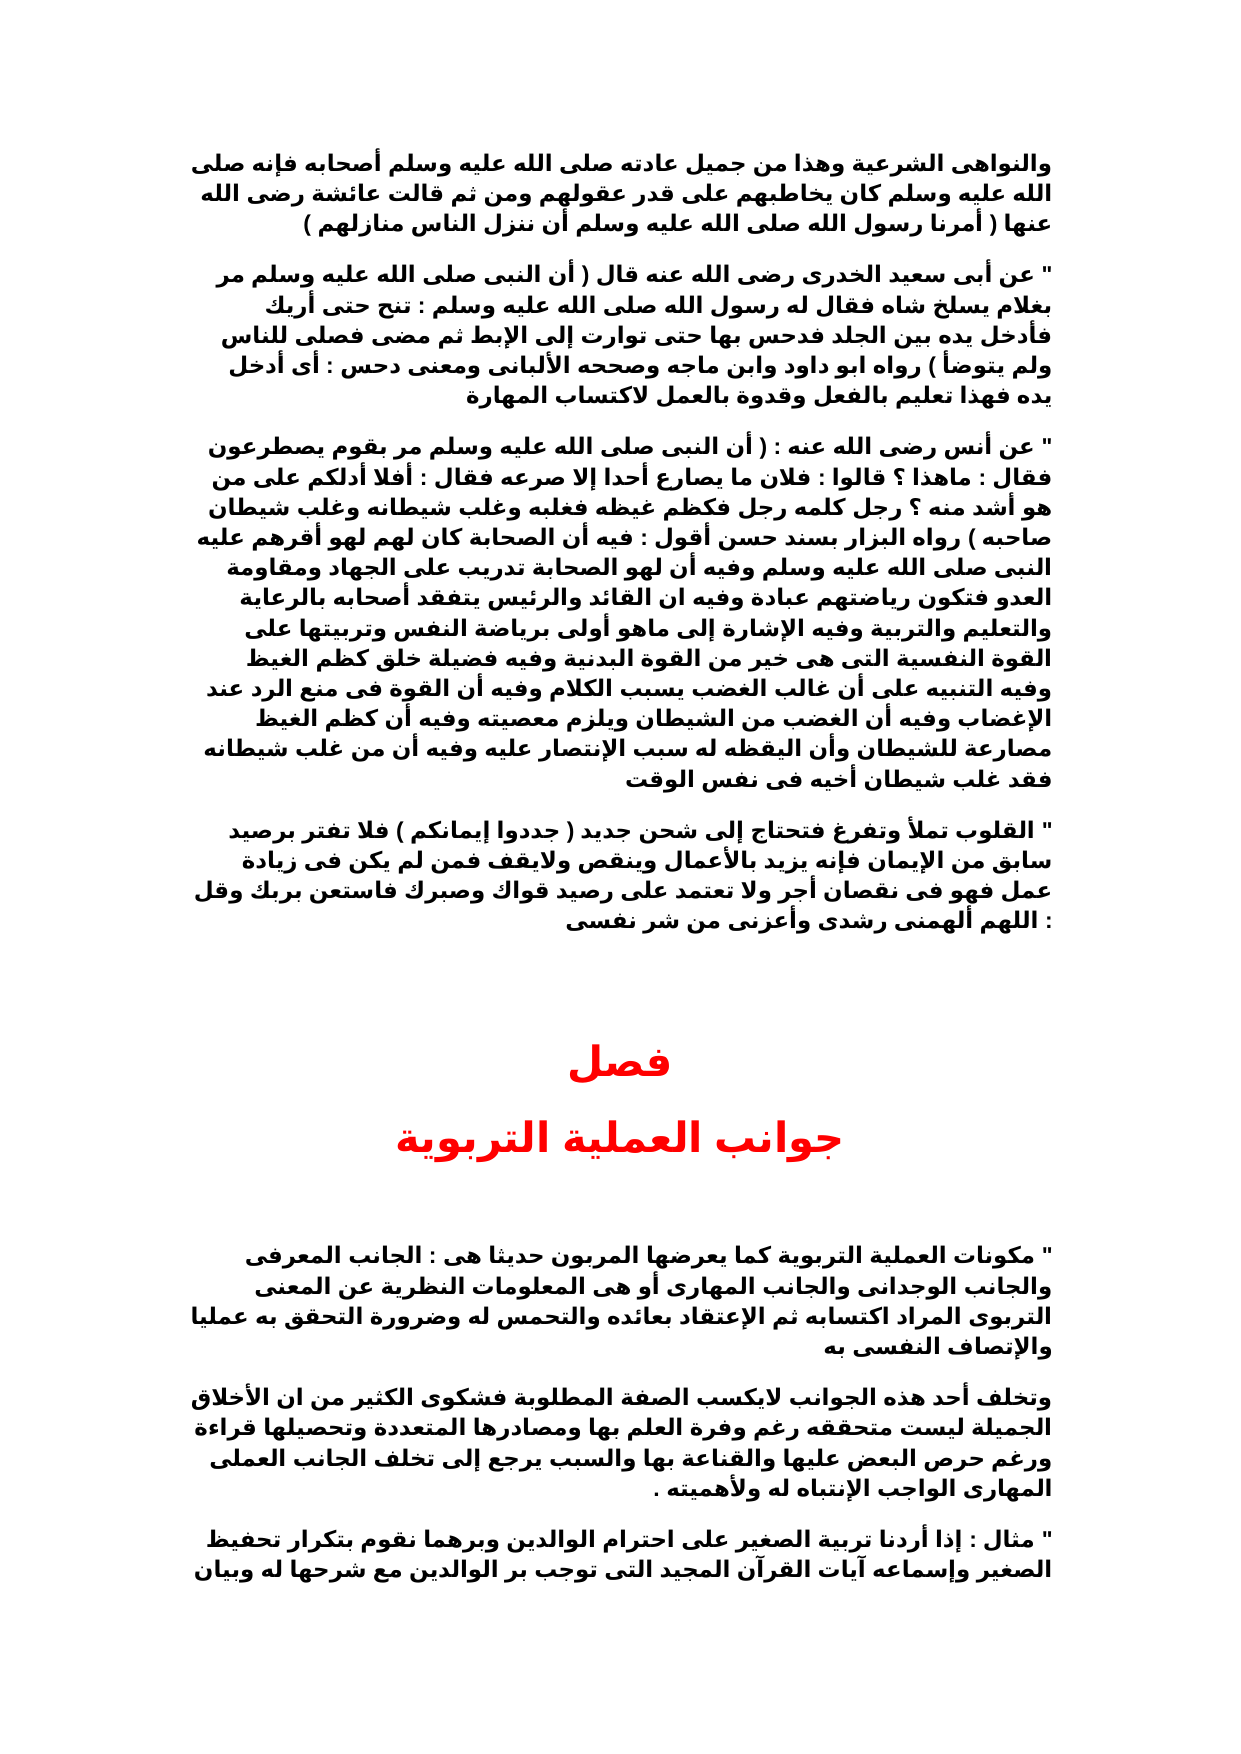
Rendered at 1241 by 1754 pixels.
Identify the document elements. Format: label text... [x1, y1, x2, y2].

text " مكونات العملية التربوية كما يعرضها المربون حديثا هى : الجانب المعرفى والجانب الوجدانى والجانب المهارى أو هى المعلومات النظرية عن المعنى التربوى المراد اكتسابه ثم الإعتقاد بعائده والتحمس له وضرورة التحقق به عمليا والإتصاف النفسى به [187, 1242, 1053, 1359]
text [187, 150, 1053, 237]
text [187, 1526, 1053, 1582]
text جوانب العملية التربوية [187, 1113, 1053, 1161]
text وتخلف أحد هذه الجوانب لايكسب الصفة المطلوبة فشكوى الكثير من ان الأخلاق الجميلة ليست متحققه رغم وفرة العلم بها ومصادرها المتعددة وتحصيلها قراءة ورغم حرص البعض عليها والقناعة بها والسبب يرجع إلى تخلف الجانب العملى المهارى الواجب الإنتباه له ولأهميته . [187, 1384, 1053, 1501]
text " القلوب تملأ وتفرغ فتحتاج إلى شحن جديد ( جددوا إيمانكم ) فلا تفتر برصيد سابق من الإيمان فإنه يزيد بالأعمال وينقص ولايقف فمن لم يكن فى زيادة عمل فهو فى نقصان أجر ولا تعتمد على رصيد قواك وصبرك فاستعن بربك وقل : اللهم ألهمنى رشدى وأعزنى من شر نفسى [187, 817, 1053, 934]
text " عن أبى سعيد الخدرى رضى الله عنه قال ( أن النبى صلى الله عليه وسلم مر بغلام يسلخ شاه فقال له رسول الله صلى الله عليه وسلم : تنح حتى أريك فأدخل يده بين الجلد فدحس بها حتى توارت إلى الإبط ثم مضى فصلى للناس ولم يتوضأ ) رواه ابو داود وابن ماجه وصححه الألبانى ومعنى دحس : أى أدخل يده فهذا تعليم بالفعل وقدوة بالعمل لاكتساب المهارة [187, 261, 1053, 409]
text فصل [187, 1038, 1053, 1086]
text " عن أنس رضى الله عنه : ( أن النبى صلى الله عليه وسلم مر بقوم يصطرعون فقال : ماهذا ؟ قالوا : فلان ما يصارع أحدا إلا صرعه فقال : أفلا أدلكم على من هو أشد منه ؟ رجل كلمه رجل فكظم غيظه فغلبه وغلب شيطانه وغلب شيطان صاحبه ) رواه البزار بسند حسن أقول : فيه أن الصحابة كان لهم لهو أقرهم عليه النبى صلى الله عليه وسلم وفيه أن لهو الصحابة تدريب على الجهاد ومقاومة العدو فتكون رياضتهم عبادة وفيه ان القائد والرئيس يتفقد أصحابه بالرعاية والتعليم والتربية وفيه الإشارة إلى ماهو أولى برياضة النفس وتربيتها على القوة النفسية التى هى خير من القوة البدنية وفيه فضيلة خلق كظم الغيظ وفيه التنبيه على أن غالب الغضب يسبب الكلام وفيه أن القوة فى منع الرد عند الإغضاب وفيه أن الغضب من الشيطان ويلزم معصيته وفيه أن كظم الغيظ مصارعة للشيطان وأن اليقظه له سبب الإنتصار عليه وفيه أن من غلب شيطانه فقد غلب شيطان أخيه فى نفس الوقت [187, 433, 1053, 792]
